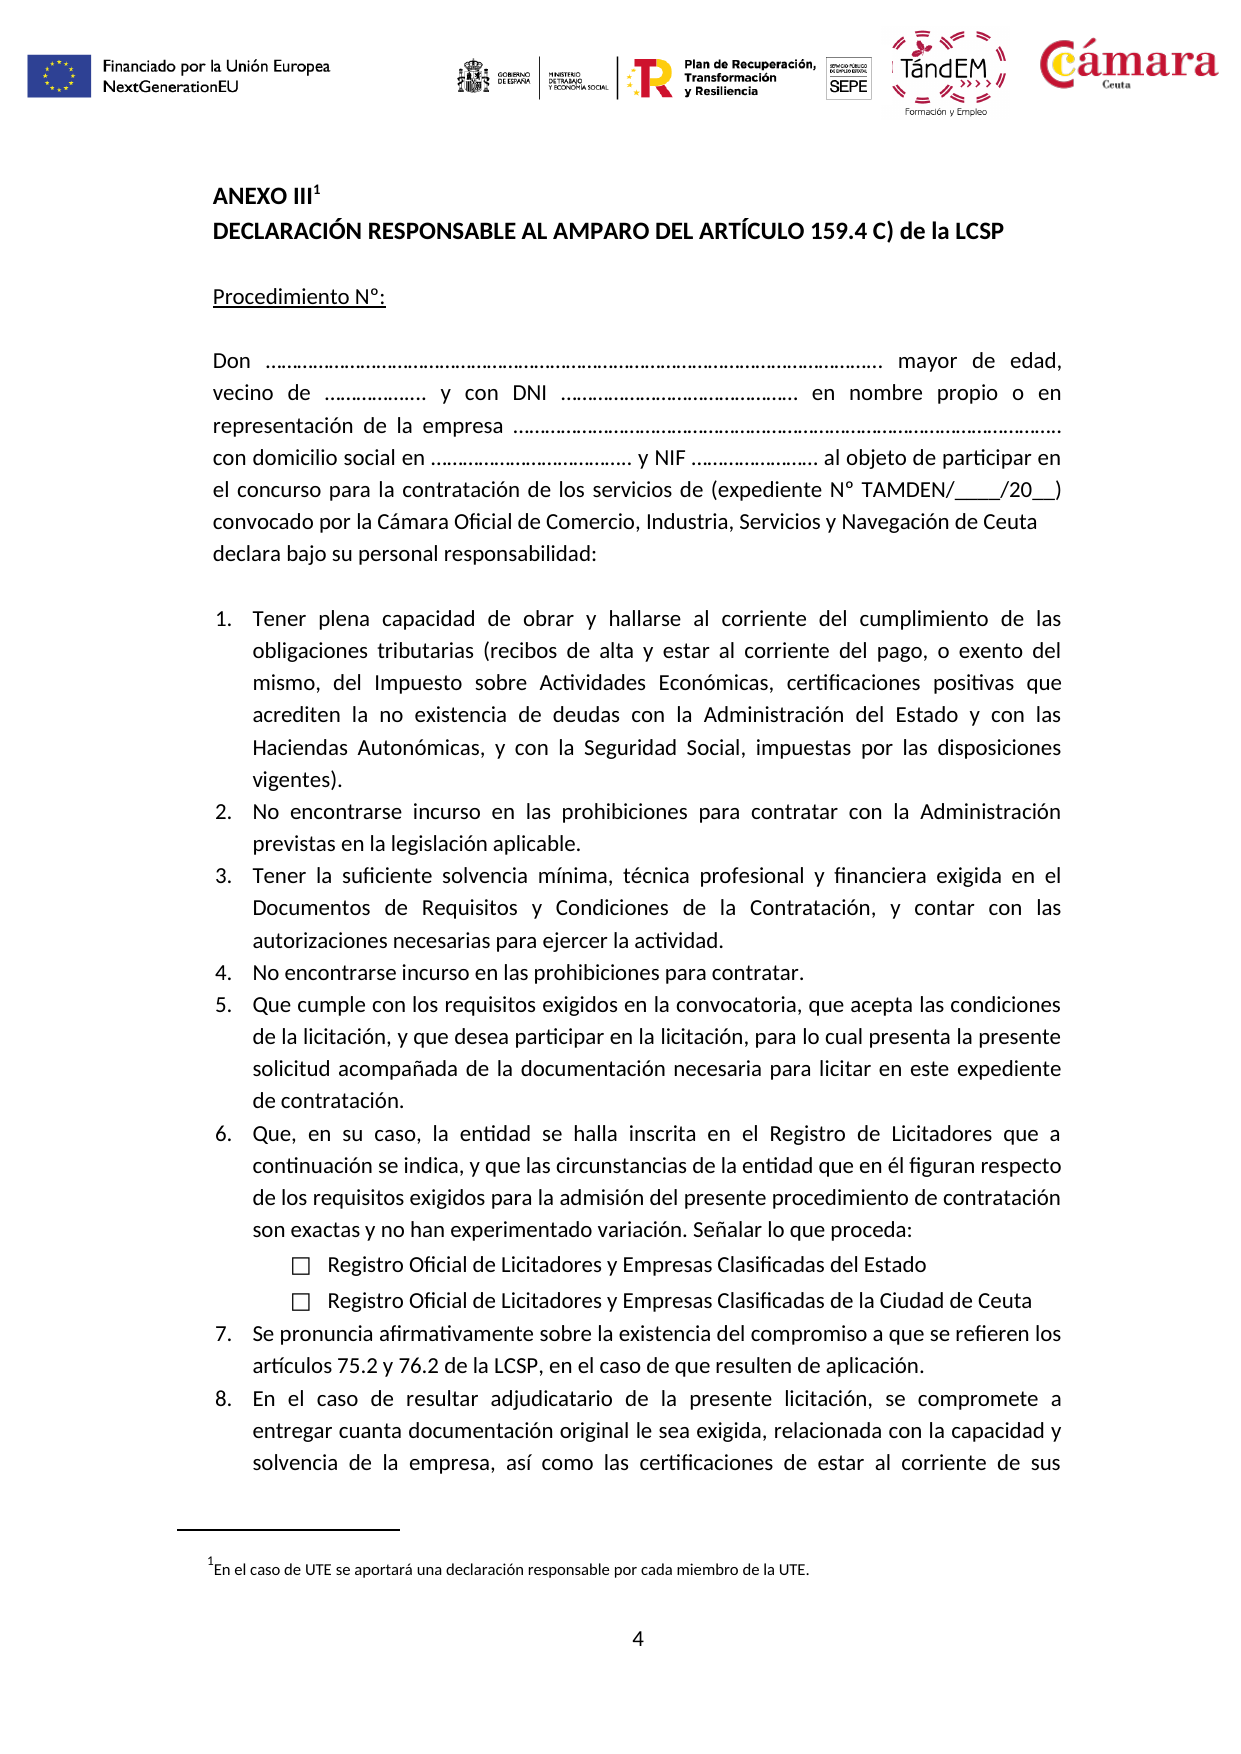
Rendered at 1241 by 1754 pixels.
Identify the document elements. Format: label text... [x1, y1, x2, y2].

text Don ……………………………………………………………………………………………………... mayor de edad, vecino de …………….... y con DNI ……………………………………… en nombre propio o en representación de la empresa ………………………………………………………………………………………….. con domicilio social en ……………………………….. y NIF …………………… al objeto de participar en el concurso para la contratación de los servicios de (expediente Nº TAMDEN/____/20__) convocado por la Cámara Oficial de Comercio, Industria, Servicios y Navegación de Ceuta [213, 346, 1063, 535]
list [215, 1384, 1063, 1476]
text DECLARACIÓN RESPONSABLE AL AMPARO DEL ARTÍCULO 159.4 C) de la LCSP [213, 215, 1063, 245]
list No encontrarse incurso en las prohibiciones para contratar con la Administración previstas en la legislación aplicable. [215, 797, 1063, 857]
text declara bajo su personal responsabilidad: [213, 539, 1063, 567]
list Que cumple con los requisitos exigidos en la convocatoria, que acepta las condiciones de la licitación, y que desea participar en la licitación, para lo cual presenta la presente solicitud acompañada de la documentación necesaria para licitar en este expediente de contratación. [215, 990, 1063, 1115]
list No encontrarse incurso en las prohibiciones para contratar. [215, 958, 1063, 986]
list Que, en su caso, la entidad se halla inscrita en el Registro de Licitadores que a continuación se indica, y que las circunstancias de la entidad que en él figuran respecto de los requisitos exigidos para la admisión del presente procedimiento de contratación son exactas y no han experimentado variación. Señalar lo que proceda: [215, 1119, 1063, 1243]
list Tener la suficiente solvencia mínima, técnica profesional y financiera exigida en el Documentos de Requisitos y Condiciones de la Contratación, y contar con las autorizaciones necesarias para ejercer la actividad. [215, 861, 1063, 954]
list Tener plena capacidad de obrar y hallarse al corriente del cumplimiento de las obligaciones tributarias (recibos de alta y estar al corriente del pago, o exento del mismo, del Impuesto sobre Actividades Económicas, certificaciones positivas que acrediten la no existencia de deudas con la Administración del Estado y con las Haciendas Autonómicas, y con la Seguridad Social, impuestas por las disposiciones vigentes). [215, 604, 1063, 793]
list Registro Oficial de Licitadores y Empresas Clasificadas del Estado [290, 1248, 1063, 1279]
text Procedimiento Nº: [213, 282, 1063, 310]
text ANEXO III [213, 180, 1063, 210]
picture [6, 26, 1011, 120]
list Registro Oficial de Licitadores y Empresas Clasificadas de la Ciudad de Ceuta [290, 1283, 1063, 1315]
picture [1031, 33, 1228, 96]
list Se pronuncia afirmativamente sobre la existencia del compromiso a que se refieren los artículos 75.2 y 76.2 de la LCSP, en el caso de que resulten de aplicación. [215, 1319, 1063, 1380]
